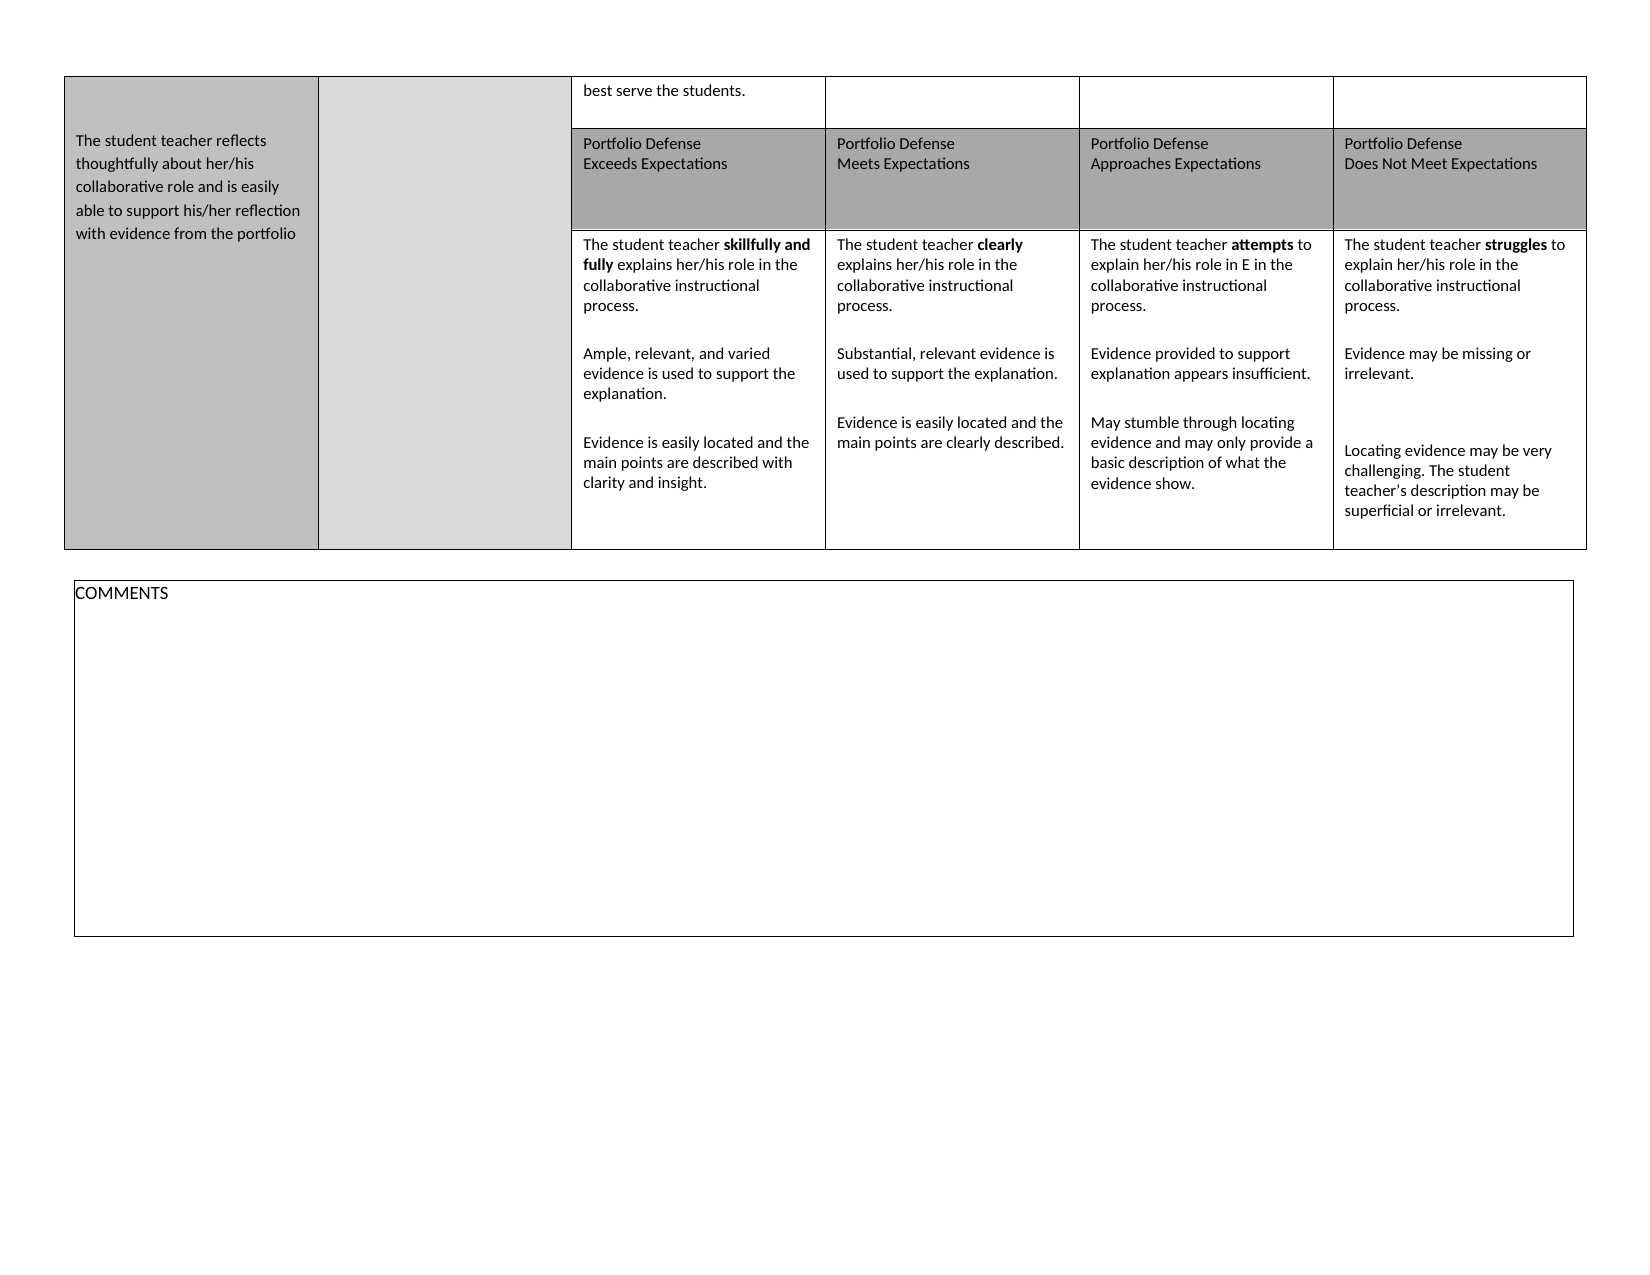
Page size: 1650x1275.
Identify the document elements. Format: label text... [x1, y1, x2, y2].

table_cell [1334, 77, 1586, 128]
table_cell The student teacher struggles to explain her/his role in the collaborative instructional process. Evidence may be missing or irrelevant. Locating evidence may be very challenging. The student teacher’s description may be superficial or irrelevant. [1334, 231, 1586, 549]
table_cell The student teacher attempts to explain her/his role in E in the collaborative instructional process. Evidence provided to support explanation appears insufficient. May stumble through locating evidence and may only provide a basic description of what the evidence show. [1080, 231, 1333, 549]
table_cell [319, 77, 571, 549]
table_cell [65, 77, 318, 549]
table_cell The student teacher clearly explains her/his role in the collaborative instructional process. Substantial, relevant evidence is used to support the explanation. Evidence is easily located and the main points are clearly described. [826, 231, 1079, 549]
subtitle COMMENTS [75, 581, 1573, 604]
table_cell Portfolio Defense Does Not Meet Expectations [1334, 129, 1586, 229]
table_cell Portfolio Defense Approaches Expectations [1080, 129, 1333, 229]
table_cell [572, 77, 825, 128]
table_cell Portfolio Defense Exceeds Expectations [572, 129, 825, 229]
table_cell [826, 77, 1079, 128]
table_cell Portfolio Defense Meets Expectations [826, 129, 1079, 229]
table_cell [1080, 77, 1333, 128]
table_cell The student teacher skillfully and fully explains her/his role in the collaborative instructional process. Ample, relevant, and varied evidence is used to support the explanation. Evidence is easily located and the main points are described with clarity and insight. [572, 231, 825, 549]
